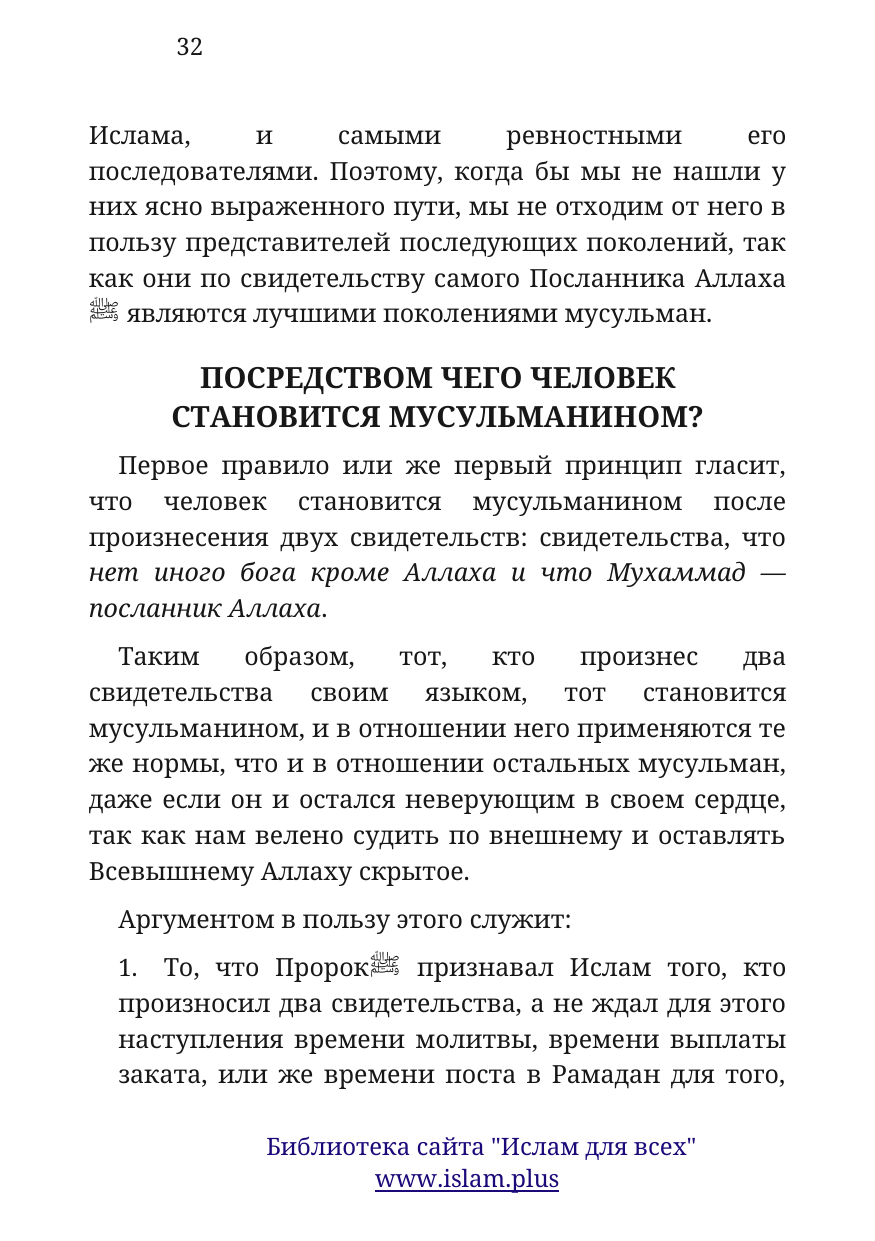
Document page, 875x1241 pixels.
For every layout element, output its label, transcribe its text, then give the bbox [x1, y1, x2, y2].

text ПОСРЕДСТВОМ ЧЕГО ЧЕЛОВЕК [88, 357, 787, 396]
text Таким образом, тот, кто произнес два свидетельства своим языком, тот становится мусульманином, и в отношении него применяются те же нормы, что и в отношении остальных мусульман, даже если он и остался неверующим в своем сердце, так как нам велено судить по внешнему и оставлять Всевышнему Аллаху скрытое. [88, 639, 787, 887]
text Аргументом в пользу этого служит: [88, 902, 787, 936]
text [88, 117, 787, 330]
text СТАНОВИТСЯ МУСУЛЬМАНИНОМ? [88, 396, 787, 435]
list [118, 950, 787, 1091]
text Первое правило или же первый принцип гласит, что человек становится мусульманином после произнесения двух свидетельств: свидетельства, что нет иного бога кроме Аллаха и что Мухаммад — посланник Аллаха. [88, 448, 787, 625]
